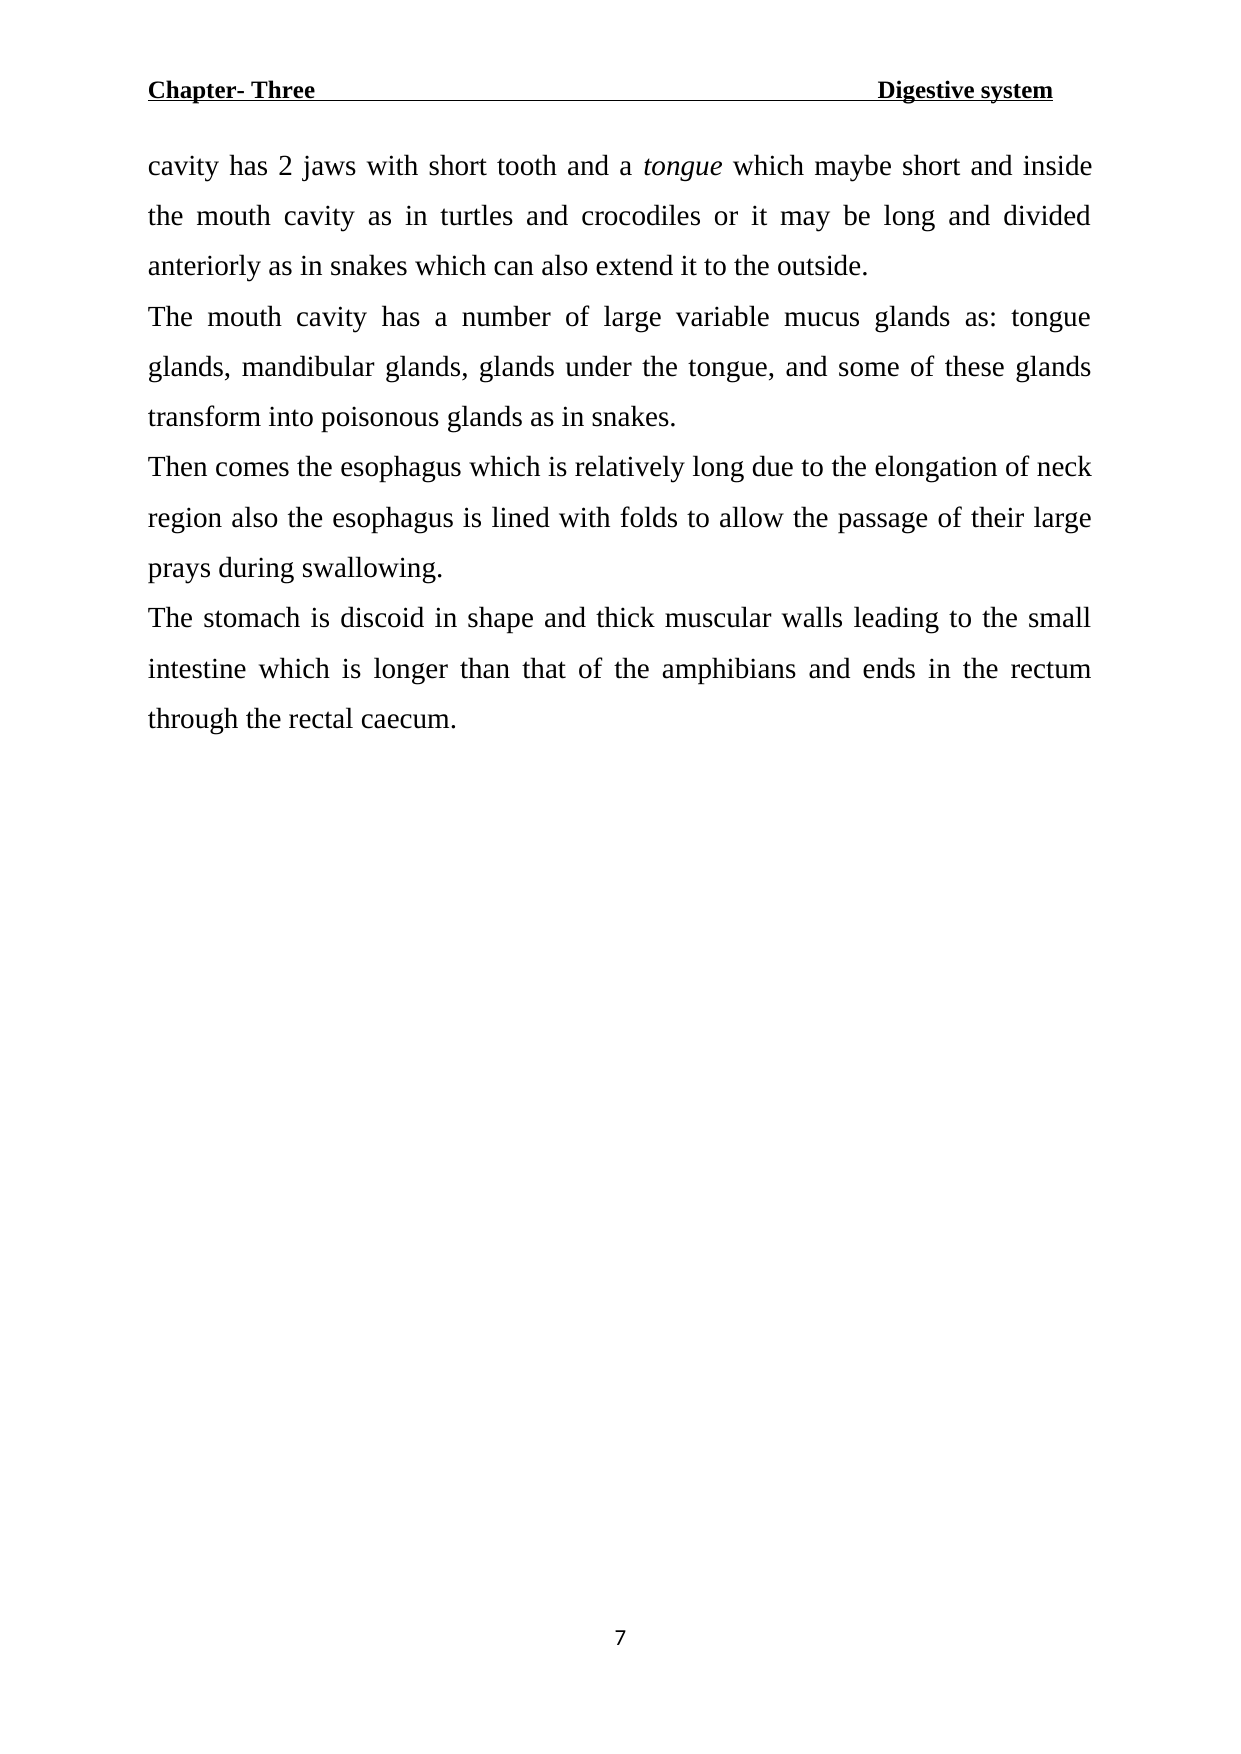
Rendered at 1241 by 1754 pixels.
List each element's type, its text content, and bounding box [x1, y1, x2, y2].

text The mouth cavity has a number of large variable mucus glands as: tongue glands, mandibular glands, glands under the tongue, and some of these glands transform into poisonous glands as in snakes. [148, 299, 1092, 433]
text Then comes the esophagus which is relatively long due to the elongation of neck region also the esophagus is lined with folds to allow the passage of their large prays during swallowing. [148, 449, 1092, 584]
text The stomach is discoid in shape and thick muscular walls leading to the small intestine which is longer than that of the amphibians and ends in the rectum through the rectal caecum. [148, 601, 1092, 735]
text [148, 148, 1092, 282]
